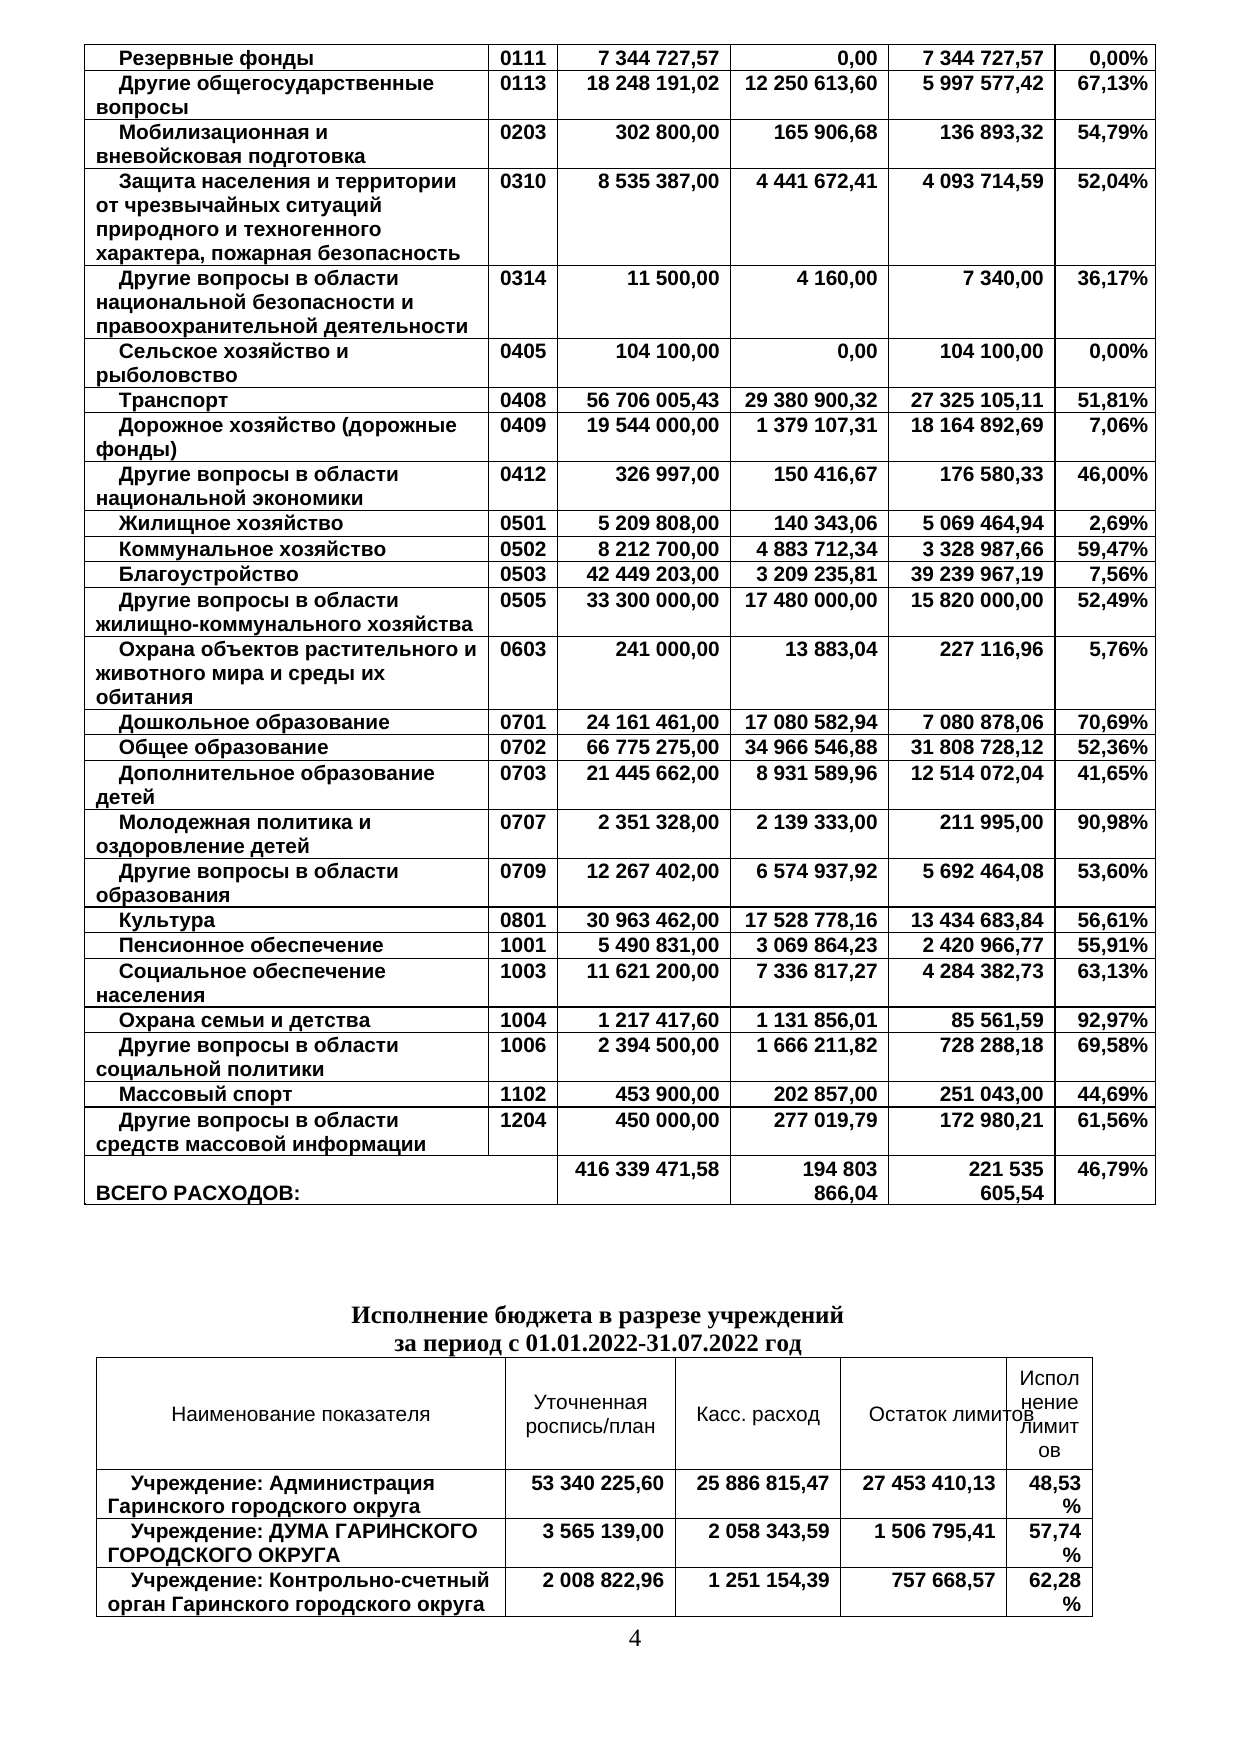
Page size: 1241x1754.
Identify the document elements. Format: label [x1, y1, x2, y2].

table_header [73, 44, 1155, 1617]
